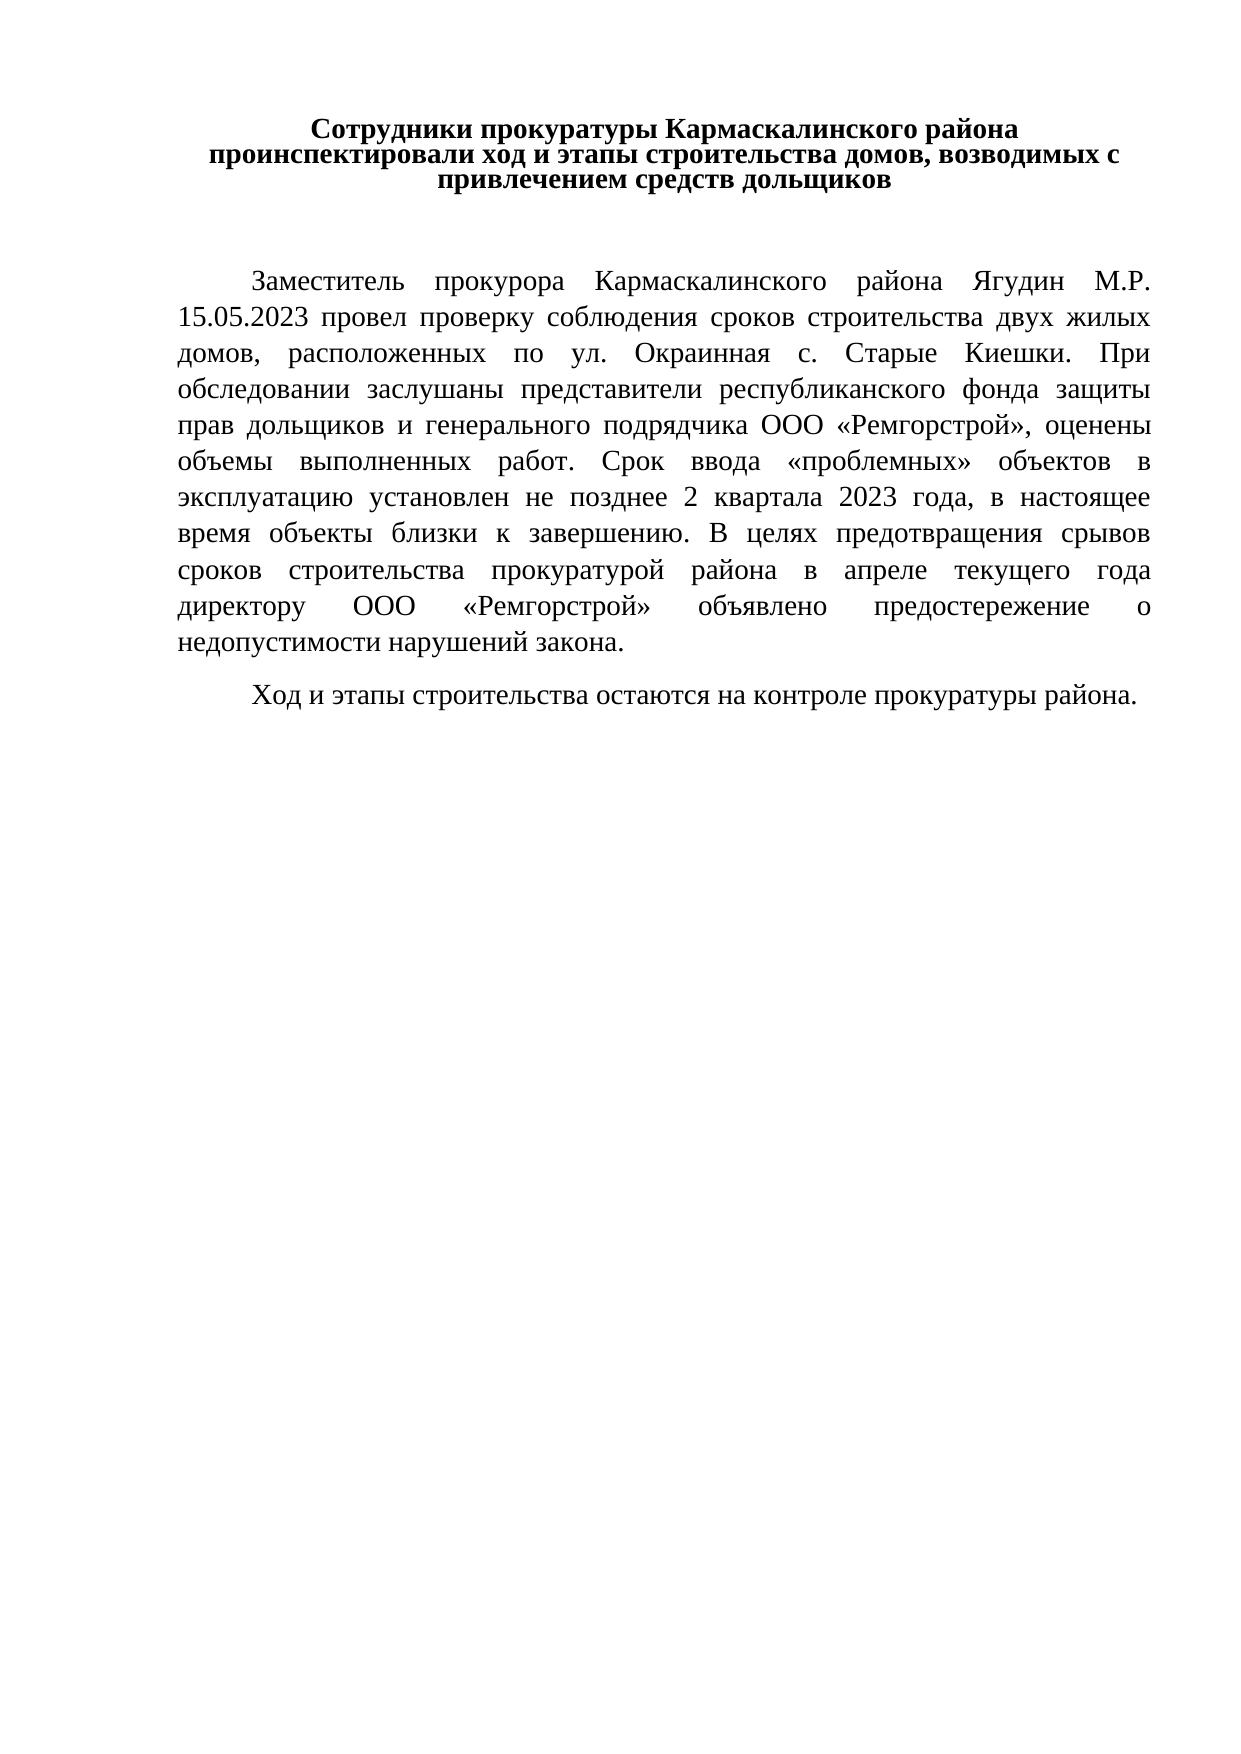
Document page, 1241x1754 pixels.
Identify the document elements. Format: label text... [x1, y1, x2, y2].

text Сотрудники прокуратуры Кармаскалинского района проинспектировали ход и этапы строительства домов, возводимых с привлечением средств дольщиков [177, 118, 1152, 193]
text Ход и этапы строительства остаются на контроле прокуратуры района. [177, 677, 1152, 710]
text Заместитель прокурора Кармаскалинского района Ягудин М.Р. 15.05.2023 провел проверку соблюдения сроков строительства двух жилых домов, расположенных по ул. Окраинная с. Старые Киешки. При обследовании заслушаны представители республиканского фонда защиты прав дольщиков и генерального подрядчика ООО «Ремгорстрой», оценены объемы выполненных работ. Срок ввода «проблемных» объектов в эксплуатацию установлен не позднее 2 квартала 2023 года, в настоящее время объекты близки к завершению. В целях предотвращения срывов сроков строительства прокуратурой района в апреле текущего года директору ООО «Ремгорстрой» объявлено предостережение о недопустимости нарушений закона. [177, 263, 1152, 658]
